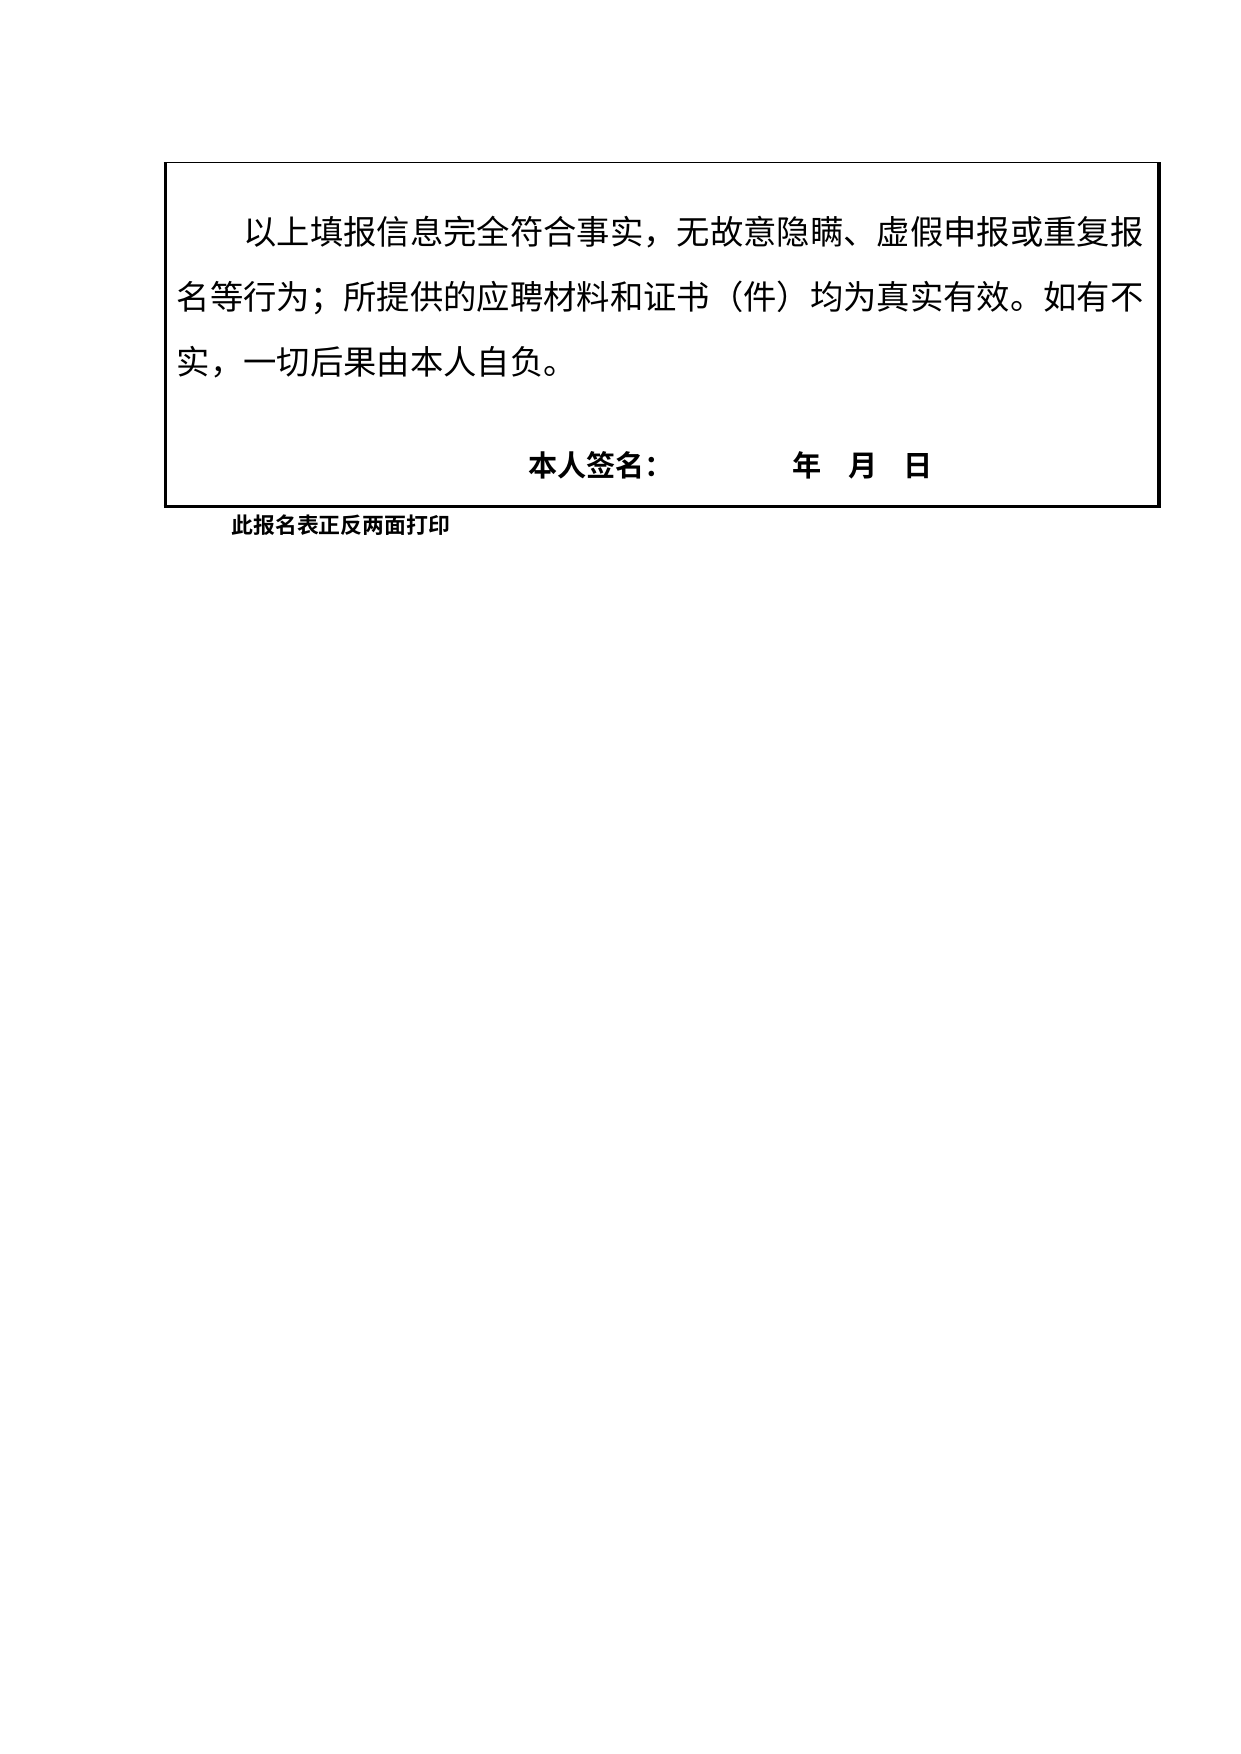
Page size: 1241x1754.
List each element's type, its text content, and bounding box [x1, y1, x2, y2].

table_cell 以上填报信息完全符合事实，无故意隐瞒、虚假申报或重复报名等行为；所提供的应聘材料和证书（件）均为真实有效。如有不实，一切后果由本人自负。 本人签名： 年 月 日 [167, 163, 1157, 505]
text 此报名表正反两面打印 [187, 508, 1053, 540]
